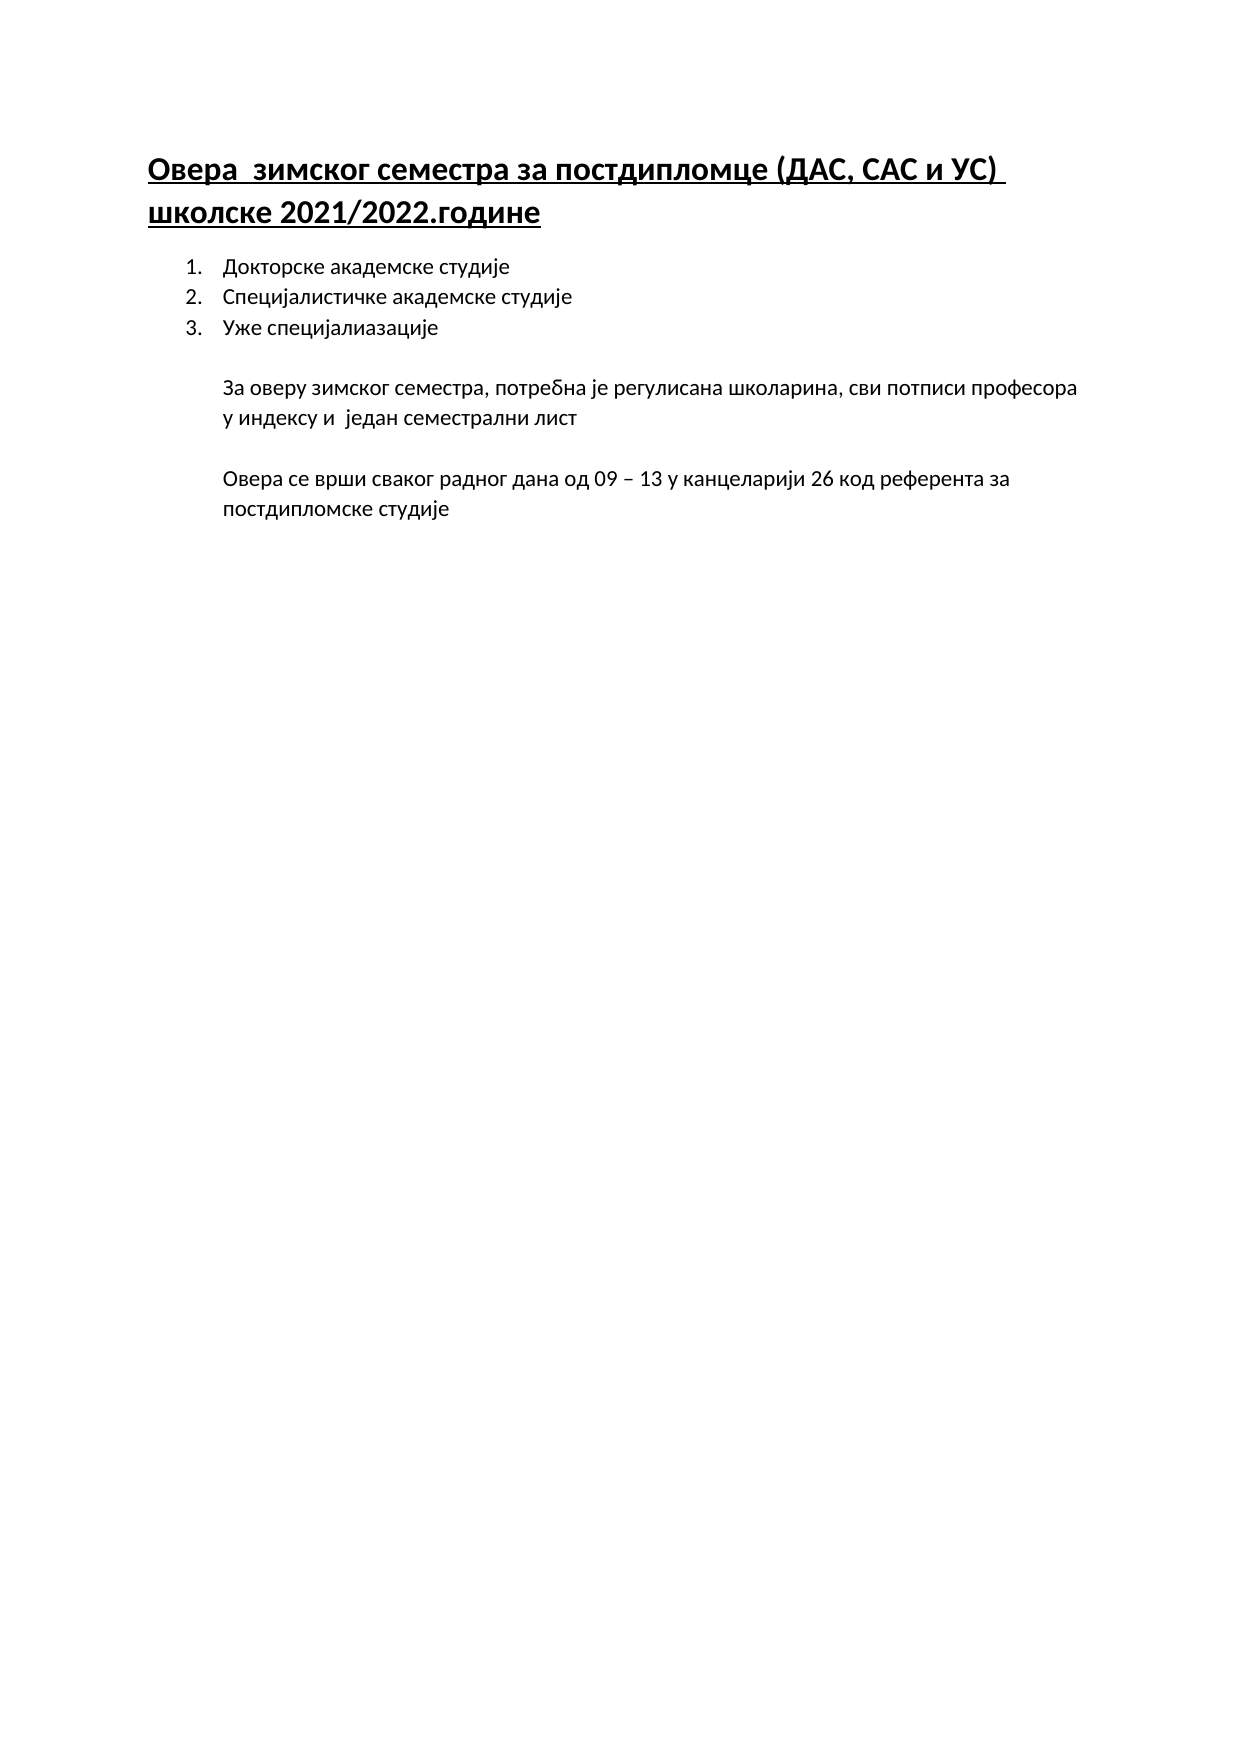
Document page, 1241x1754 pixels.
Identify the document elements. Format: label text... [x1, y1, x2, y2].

list Уже специјалиазације [185, 313, 1093, 341]
text Овера зимског семестра за постдипломце (ДАС, САС и УС) школске 2021/2022.године [148, 148, 1093, 232]
list За оверу зимског семестра, потребна је регулисана школарина, сви потписи професора у индексу и један семестрални лист [223, 373, 1093, 431]
list Специјалистичке академске студије [185, 282, 1093, 310]
list Овера се врши сваког радног дана од 09 – 13 у канцеларији 26 код референта за постдипломске студије [223, 464, 1093, 522]
list Докторске академске студије [185, 252, 1093, 280]
